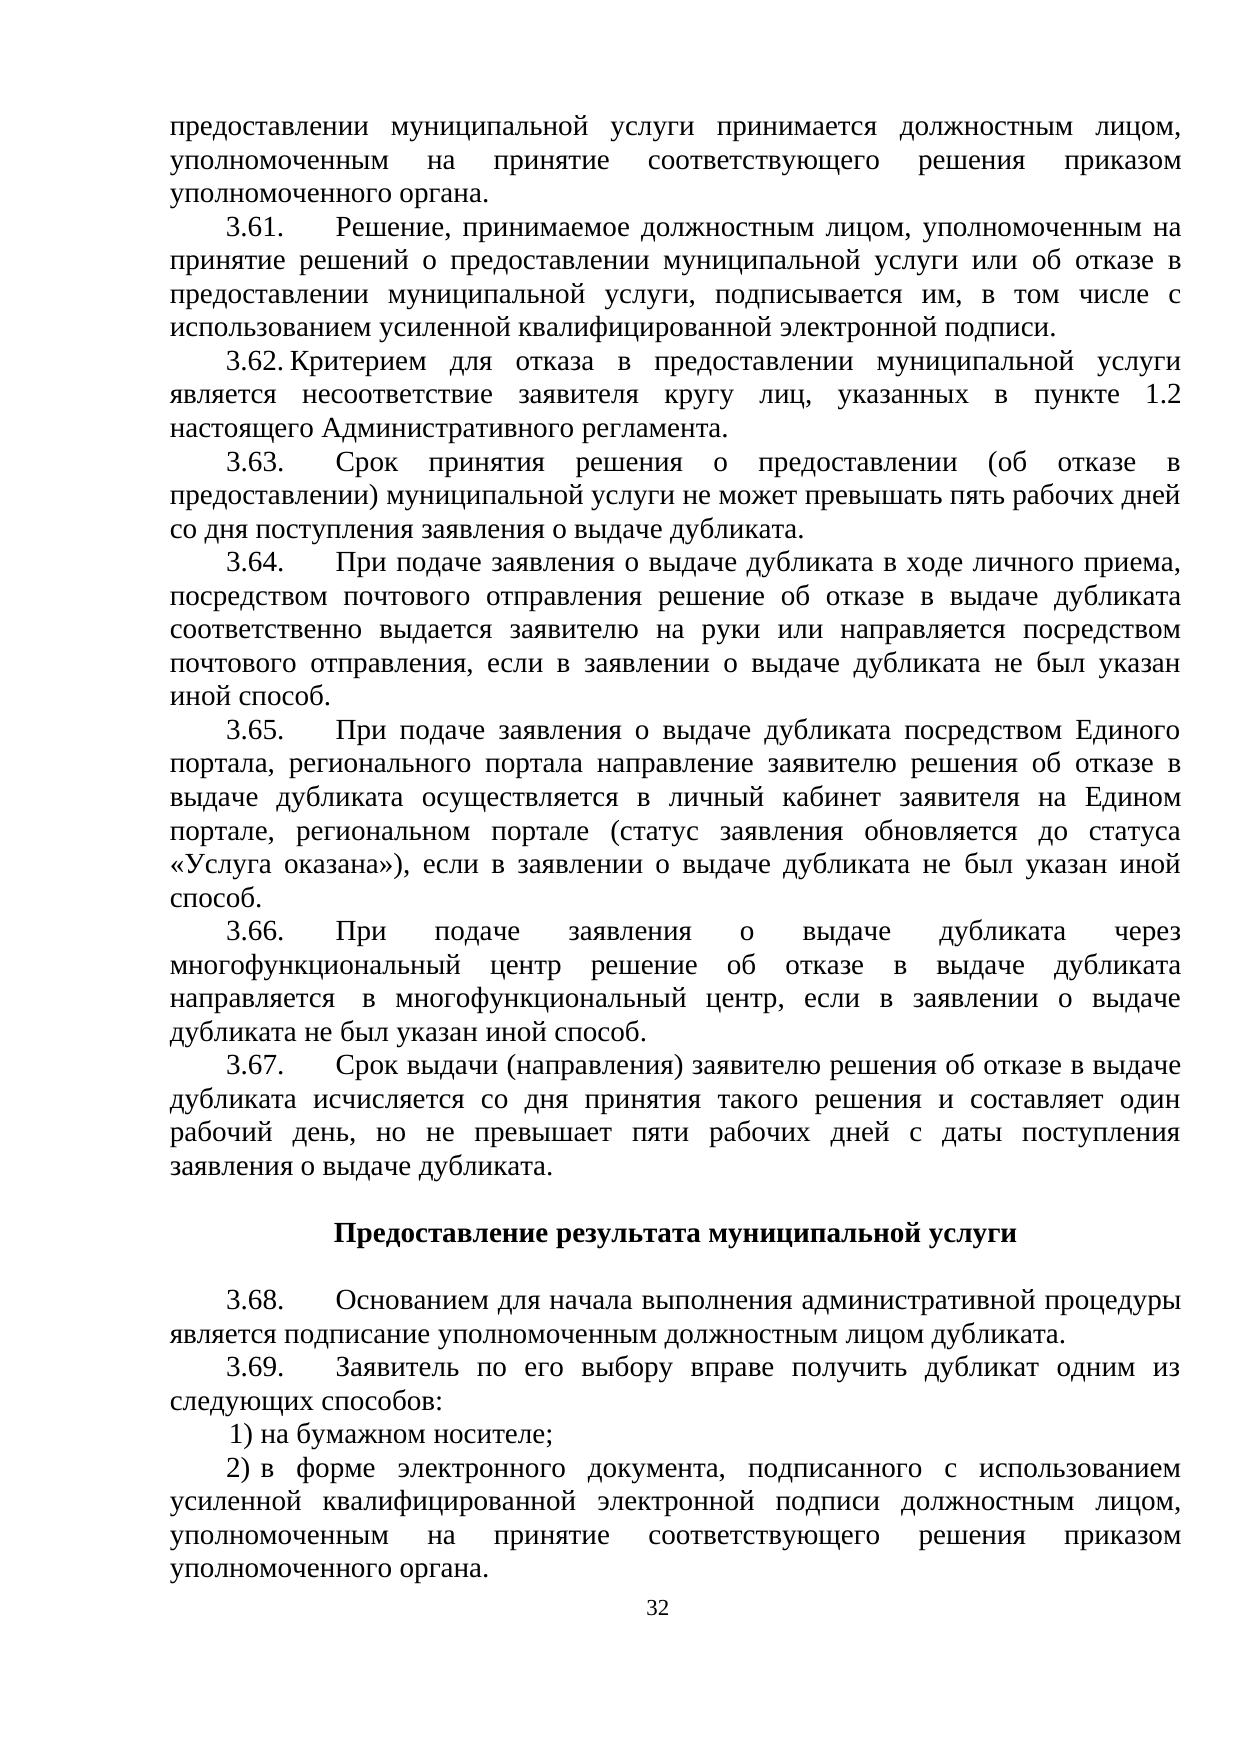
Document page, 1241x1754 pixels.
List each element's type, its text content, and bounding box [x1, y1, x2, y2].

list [169, 108, 1181, 209]
list на бумажном носителе; [169, 1416, 1205, 1450]
list При подаче заявления о выдаче дубликата в ходе личного приема, посредством почтового отправления решение об отказе в выдаче дубликата соответственно выдается заявителю на руки или направляется посредством почтового отправления, если в заявлении о выдаче дубликата не был указан иной способ. [169, 544, 1181, 712]
list Основанием для начала выполнения административной процедуры является подписание уполномоченным должностным лицом дубликата. [169, 1282, 1181, 1349]
list Предоставление результата муниципальной услуги [169, 1215, 1181, 1249]
list При подаче заявления о выдаче дубликата посредством Единого портала, регионального портала направление заявителю решения об отказе в выдаче дубликата осуществляется в личный кабинет заявителя на Едином портале, региональном портале (статус заявления обновляется до статуса «Услуга оказана»), если в заявлении о выдаче дубликата не был указан иной способ. [169, 712, 1181, 913]
list Критерием для отказа в предоставлении муниципальной услуги является несоответствие заявителя кругу лиц, указанных в пункте 1.2 настоящего Административного регламента. [169, 343, 1181, 444]
list Решение, принимаемое должностным лицом, уполномоченным на принятие решений о предоставлении муниципальной услуги или об отказе в предоставлении муниципальной услуги, подписывается им, в том числе с использованием усиленной квалифицированной электронной подписи. [169, 209, 1181, 343]
list Срок принятия решения о предоставлении (об отказе в предоставлении) муниципальной услуги не может превышать пять рабочих дней со дня поступления заявления о выдаче дубликата. [169, 444, 1181, 544]
list При подаче заявления о выдаче дубликата через многофункциональный центр решение об отказе в выдаче дубликата направляется в многофункциональный центр, если в заявлении о выдаче дубликата не был указан иной способ. [169, 913, 1181, 1047]
list Срок выдачи (направления) заявителю решения об отказе в выдаче дубликата исчисляется со дня принятия такого решения и составляет один рабочий день, но не превышает пяти рабочих дней с даты поступления заявления о выдаче дубликата. [169, 1047, 1181, 1182]
list в форме электронного документа, подписанного с использованием усиленной квалифицированной электронной подписи должностным лицом, уполномоченным на принятие соответствующего решения приказом уполномоченного органа. [169, 1450, 1181, 1584]
list Заявитель по его выбору вправе получить дубликат одним из следующих способов: [169, 1349, 1181, 1416]
